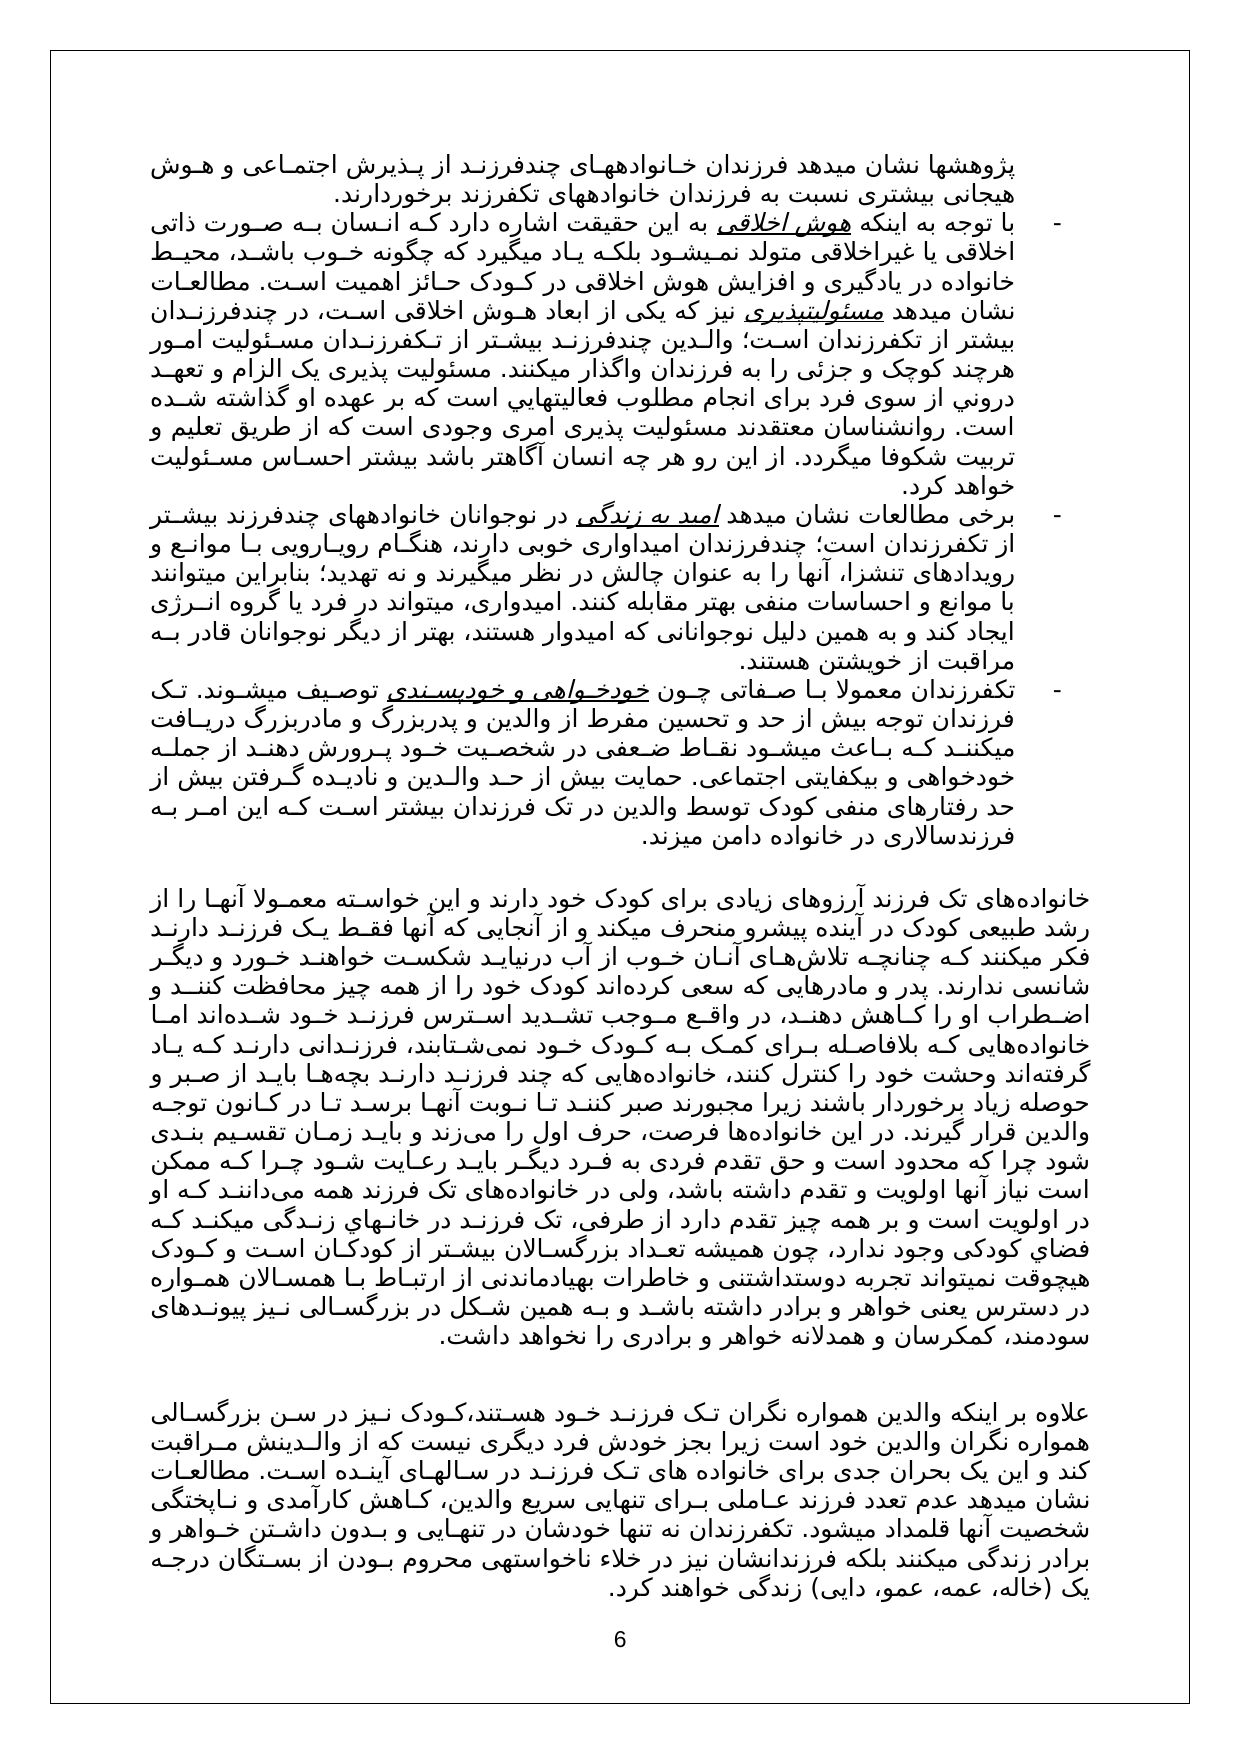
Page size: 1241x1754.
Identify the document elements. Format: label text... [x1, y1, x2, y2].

list پژوهشها نشان میدهد فرزندان خانوادههای چندفرزند از پذیرش اجتماعی و هوش هیجانی بیشتری نسبت به فرزندان خانوادههای تکفرزند برخوردارند. [150, 150, 1015, 208]
list تکفرزندان معمولا با صفاتی چون خودخواهی و خودپسندی توصیف میشوند. تک فرزندان توجه بیش از حد و تحسین مفرط از والدین و پدربزرگ و مادربزرگ دریافت میکنند که باعث میشود نقاط ضعفی در شخصیت خود پرورش دهند از جمله خودخواهی و بیکفایتی اجتماعی. حمایت بیش از حد والدین و نادیده گرفتن بیش از حد رفتارهای منفی کودک توسط والدین در تک فرزندان بیشتر است که این امر به فرزندسالاری در خانواده دامن میزند. [150, 675, 1053, 850]
text علاوه بر اینکه والدین همواره نگران تک فرزند خود هستند،کودک نیز در سن بزرگسالی همواره نگران والدین خود است زیرا بجز خودش فرد دیگری نیست که از والدینش مراقبت کند و این یک بحران جدی برای خانواده های تک فرزند در سالهای آینده است. مطالعات نشان میدهد عدم تعدد فرزند عاملی برای تنهایی سریع والدین، کاهش کارآمدی و ناپختگی شخصیت آنها قلمداد میشود. تکفرزندان نه تنها خودشان در تنهایی و بدون داشتن خواهر و برادر زندگی میکنند بلکه فرزندانشان نیز در خلاء ناخواستهی محروم بودن از بستگان درجه یک (خاله، عمه، عمو، دایی) زندگی خواهند کرد. [150, 1398, 1090, 1602]
list با توجه به اینکه هوش اخلاقی به این حقیقت اشاره دارد کـه انـسان به صورت ذاتی اخلاقی یا غیراخلاقی متولد نمـیشـود بلکـه یـاد میگیرد که چگونه خوب باشد، محیط خانواده در یادگیری و افزایش هوش اخلاقی در کودک حائز اهمیت است. مطالعات نشان میدهد مسئولیتپذیری نیز که یکی از ابعاد هوش اخلاقی است، در چندفرزندان بیشتر از تکفرزندان است؛ والدین چندفرزند بیشتر از تکفرزندان مسئولیت امور هرچند کوچک و جزئی را به فرزندان واگذار میکنند. مسئولیت پذیری یک الزام و تعهد دروني از سوی فرد برای انجام مطلوب فعالیتهایي است که بر عهده او گذاشته شده است. روانشناسان معتقدند مسئولیت پذیری امری وجودی است که از طریق تعلیم و تربیت شکوفا ميگردد. از این رو هر چه انسان آگاهتر باشد بیشتر احساس مسئولیت خواهد کرد. [150, 208, 1053, 500]
list برخی مطالعات نشان میدهد امید به زندگی در نوجوانان خانوادههای چندفرزند بیشتر از تکفرزندان است؛ چندفرزندان امیداواری خوبی دارند، هنگام رویارویی با موانع و رویدادهای تنشزا، آنها را به عنوان چالش در نظر میگیرند و نه تهدید؛ بنابراین میتوانند با موانع و احساسات منفی بهتر مقابله کنند. امیدواری، میتواند در فرد یا گروه انرژی ایجاد کند و به همین دلیل نوجوانانی که امیدوار هستند، بهتر از دیگر نوجوانان قادر به مراقبت از خویشتن هستند. [150, 500, 1053, 675]
text خانواده‌های تک فرزند آرزوهای زیادی برای کودک خود دارند و این خواسته معمولا آنها را از رشد طبیعی کودک در آینده پیشرو منحرف میکند و از آنجایی که آنها فقط یک فرزند دارند فکر میکنند که چنانچه تلاش‌های آنان خوب از آب درنیاید شکست خواهند خورد و دیگر شانسی ندارند. پدر و مادرهایی که سعی کرده‌اند کودک خود را از همه چیز محافظت کنند و اضطراب او را کاهش دهند، در واقع موجب تشدید استرس فرزند خود شده‌اند اما خانواده‌هایی که بلافاصله برای کمک به کودک خود نمی‌شتابند، فرزندانی دارند که یاد گرفته‌اند وحشت خود را کنترل کنند، خانواده‌هایی که چند فرزند دارند بچه‌ها باید از صبر و حوصله زیاد برخوردار باشند زیرا مجبورند صبر کنند تا نوبت آنها برسد تا در کانون توجه والدین قرار گیرند. در این خانواده‌ها فرصت، حرف اول را می‌زند و باید زمان تقسیم بندی شود چرا که محدود است و حق تقدم فردی به فرد دیگر باید رعایت شود چرا که ممکن است نیاز آنها اولویت و تقدم داشته باشد، ولی در خانواده‌های تک فرزند همه می‌دانند که او در اولویت است و بر همه چیز تقدم دارد از طرفی، تک فرزند در خانهاي زندگی میکند که فضاي کودکی وجود ندارد، چون همیشه تعداد بزرگسالان بیشتر از کودکان است و کودک هیچوقت نمیتواند تجربه دوستداشتنی و خاطرات بهیادماندنی از ارتباط با همسالان همواره در دسترس یعنی خواهر و برادر داشته باشد و به همین شکل در بزرگسالی نیز پیوندهای سودمند، کمکرسان و همدلانه خواهر و برادری را نخواهد داشت. [150, 884, 1090, 1351]
